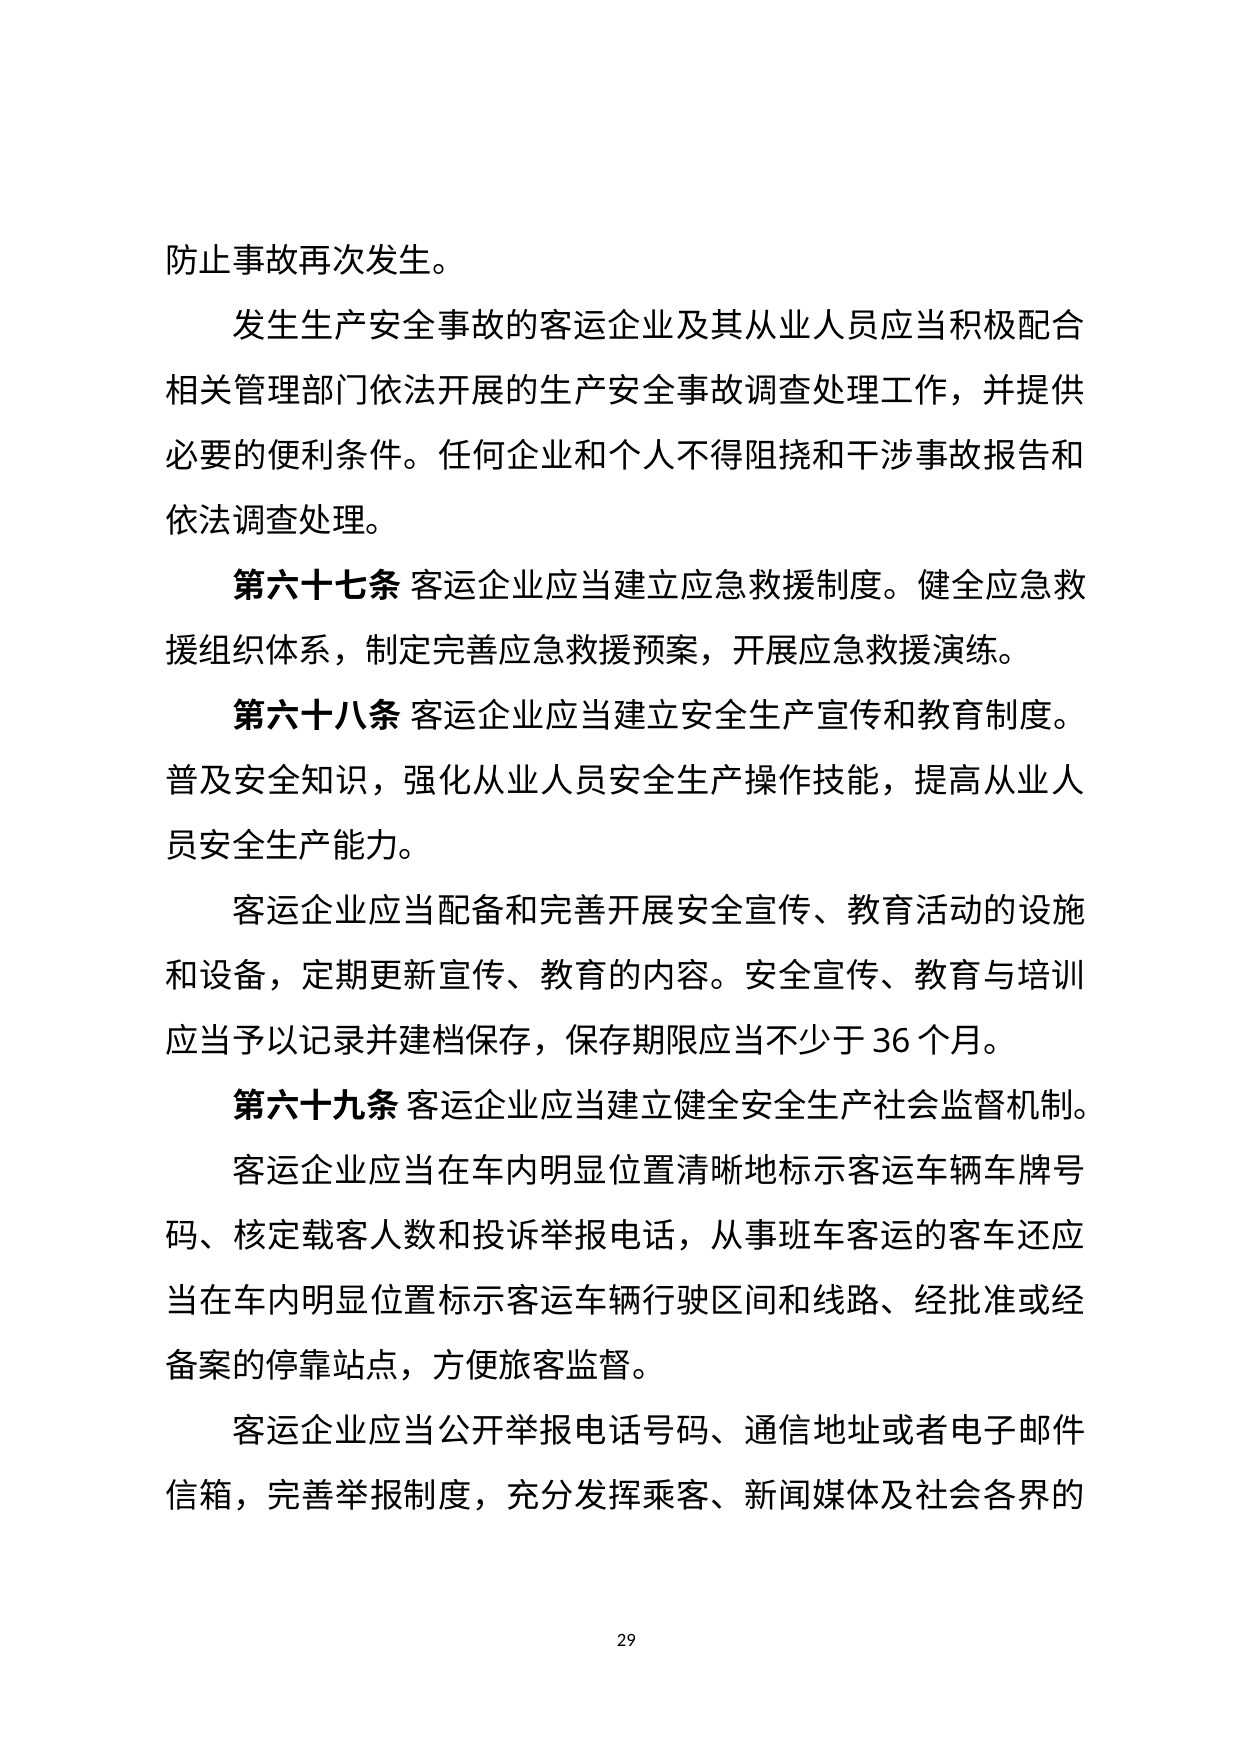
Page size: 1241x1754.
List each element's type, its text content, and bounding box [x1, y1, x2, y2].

text 客运企业应当配备和完善开展安全宣传、教育活动的设施和设备，定期更新宣传、教育的内容。安全宣传、教育与培训应当予以记录并建档保存，保存期限应当不少于36个月。 [165, 876, 1087, 1071]
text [165, 226, 1087, 291]
text 第六十八条 客运企业应当建立安全生产宣传和教育制度。普及安全知识，强化从业人员安全生产操作技能，提高从业人员安全生产能力。 [165, 681, 1087, 876]
text 第六十九条 客运企业应当建立健全安全生产社会监督机制。 [165, 1071, 1087, 1136]
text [165, 1396, 1087, 1526]
text 第六十七条 客运企业应当建立应急救援制度。健全应急救援组织体系，制定完善应急救援预案，开展应急救援演练。 [165, 551, 1087, 681]
text 发生生产安全事故的客运企业及其从业人员应当积极配合相关管理部门依法开展的生产安全事故调查处理工作，并提供必要的便利条件。任何企业和个人不得阻挠和干涉事故报告和依法调查处理。 [165, 291, 1087, 551]
text 客运企业应当在车内明显位置清晰地标示客运车辆车牌号码、核定载客人数和投诉举报电话，从事班车客运的客车还应当在车内明显位置标示客运车辆行驶区间和线路、经批准或经备案的停靠站点，方便旅客监督。 [165, 1136, 1087, 1396]
